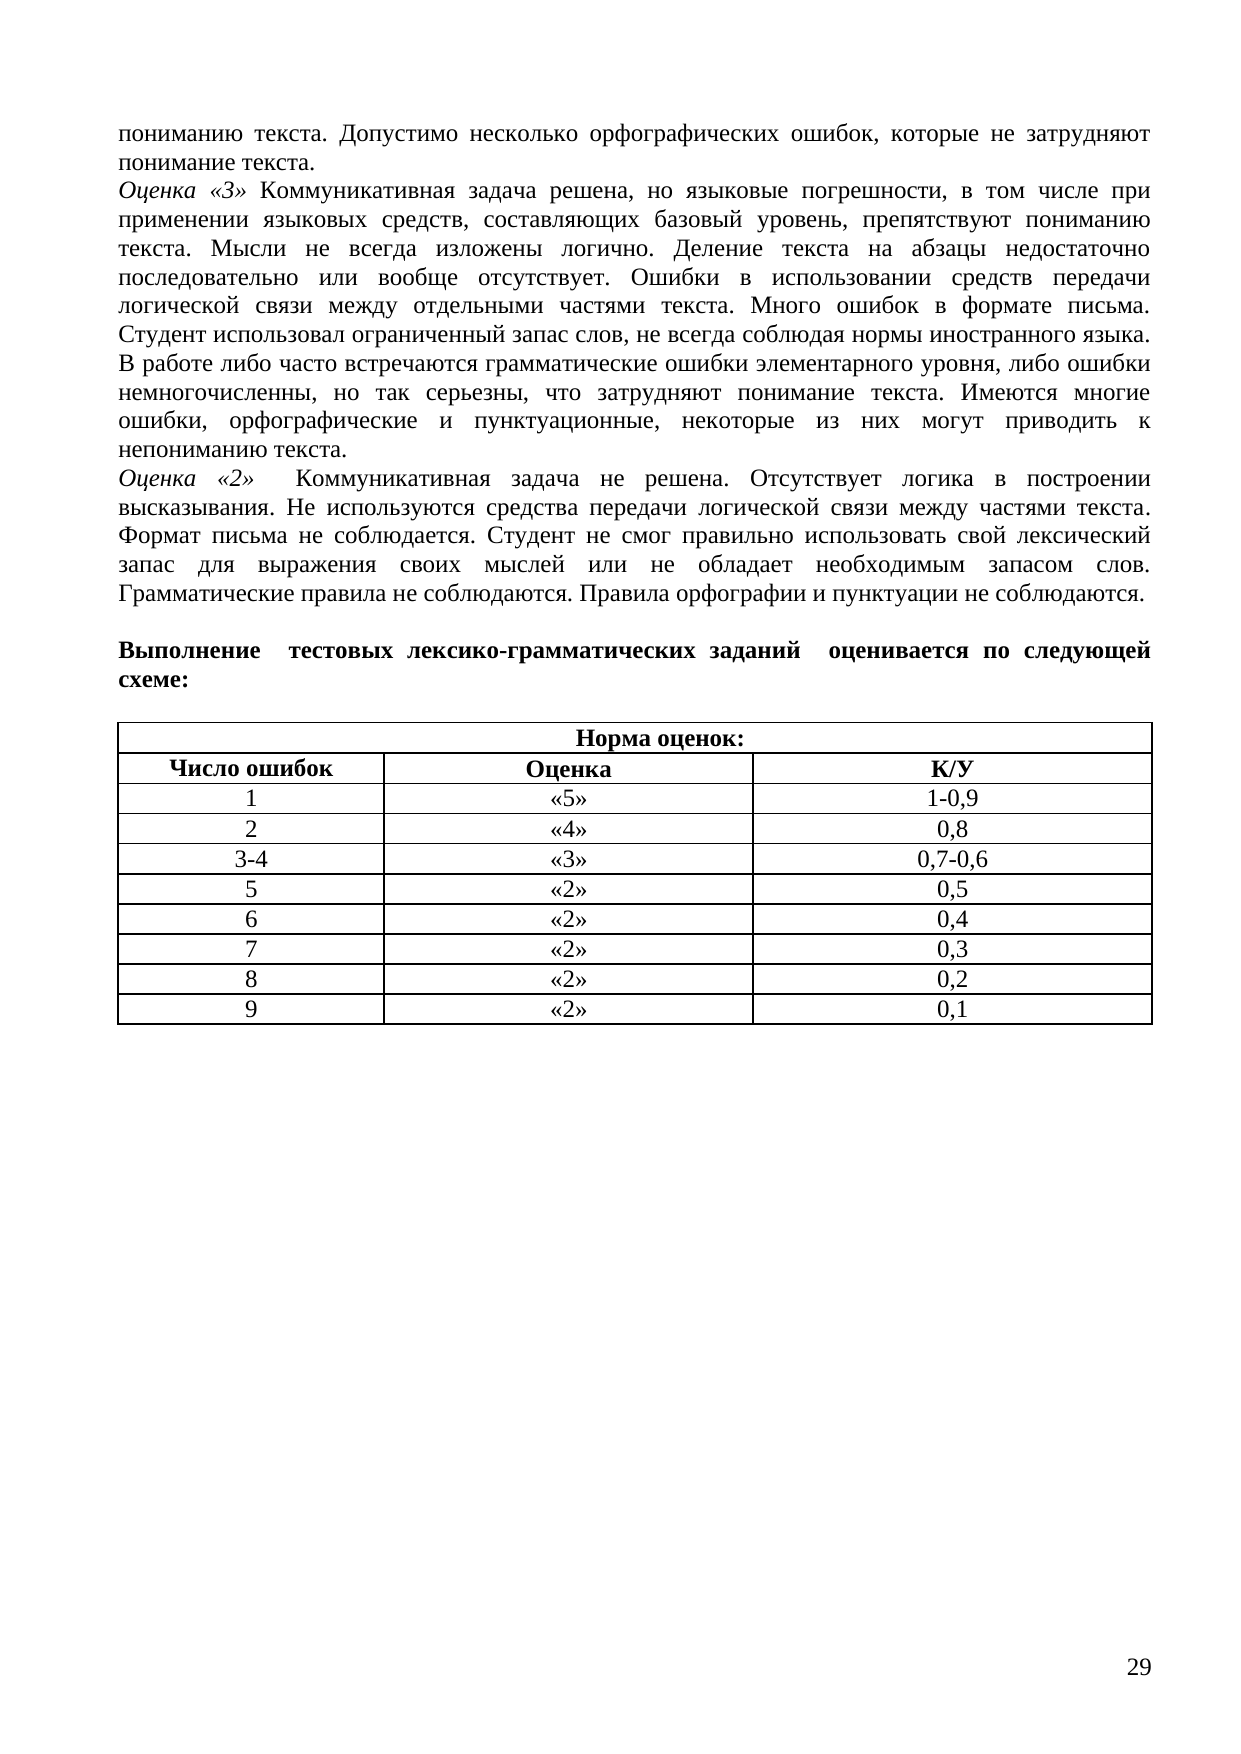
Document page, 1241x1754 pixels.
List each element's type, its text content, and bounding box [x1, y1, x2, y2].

table_cell 5 [119, 875, 383, 903]
table_cell «2» [385, 995, 752, 1023]
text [118, 118, 1152, 176]
table_cell 7 [119, 935, 383, 963]
table_cell «2» [385, 875, 752, 903]
table_cell 9 [119, 995, 383, 1023]
table_cell 8 [119, 965, 383, 993]
text Оценка «3» Коммуникативная задача решена, но языковые погрешности, в том числе при применении языковых средств, составляющих базовый уровень, препятствуют пониманию текста. Мысли не всегда изложены логично. Деление текста на абзацы недостаточно последовательно или вообще отсутствует. Ошибки в использовании средств передачи логической связи между отдельными частями текста. Много ошибок в формате письма. Студент использовал ограниченный запас слов, не всегда соблюдая нормы иностранного языка. В работе либо часто встречаются грамматические ошибки элементарного уровня, либо ошибки немногочисленны, но так серьезны, что затрудняют понимание текста. Имеются многие ошибки, орфографические и пунктуационные, некоторые из них могут приводить к непониманию текста. [118, 176, 1152, 463]
text Выполнение тестовых лексико-грамматических заданий оценивается по следующей схеме: [118, 636, 1152, 693]
text Оценка «2» Коммуникативная задача не решена. Отсутствует логика в построении высказывания. Не используются средства передачи логической связи между частями текста. Формат письма не соблюдается. Студент не смог правильно использовать свой лексический запас для выражения своих мыслей или не обладает необходимым запасом слов. Грамматические правила не соблюдаются. Правила орфографии и пунктуации не соблюдаются. [118, 463, 1152, 607]
table_cell 0,5 [754, 875, 1151, 903]
table_cell «3» [385, 844, 752, 873]
table_cell «4» [385, 814, 752, 843]
table_cell 1-0,9 [754, 784, 1151, 813]
table_cell «2» [385, 935, 752, 963]
table_cell 0,8 [754, 814, 1151, 843]
table_header Норма оценок: [119, 723, 1151, 752]
table_cell 3-4 [119, 844, 383, 873]
table_cell 1 [119, 784, 383, 813]
table_cell 0,4 [754, 905, 1151, 933]
table_cell Число ошибок [119, 754, 383, 782]
table_cell 0,1 [754, 995, 1151, 1023]
table_cell 0,2 [754, 965, 1151, 993]
table_cell К/У [754, 754, 1151, 782]
table_cell «2» [385, 905, 752, 933]
table_cell 2 [119, 814, 383, 843]
table_cell 0,3 [754, 935, 1151, 963]
table_cell «5» [385, 784, 752, 813]
table_cell Оценка [385, 754, 752, 782]
table_cell «2» [385, 965, 752, 993]
table_cell 6 [119, 905, 383, 933]
table_cell 0,7-0,6 [754, 844, 1151, 873]
